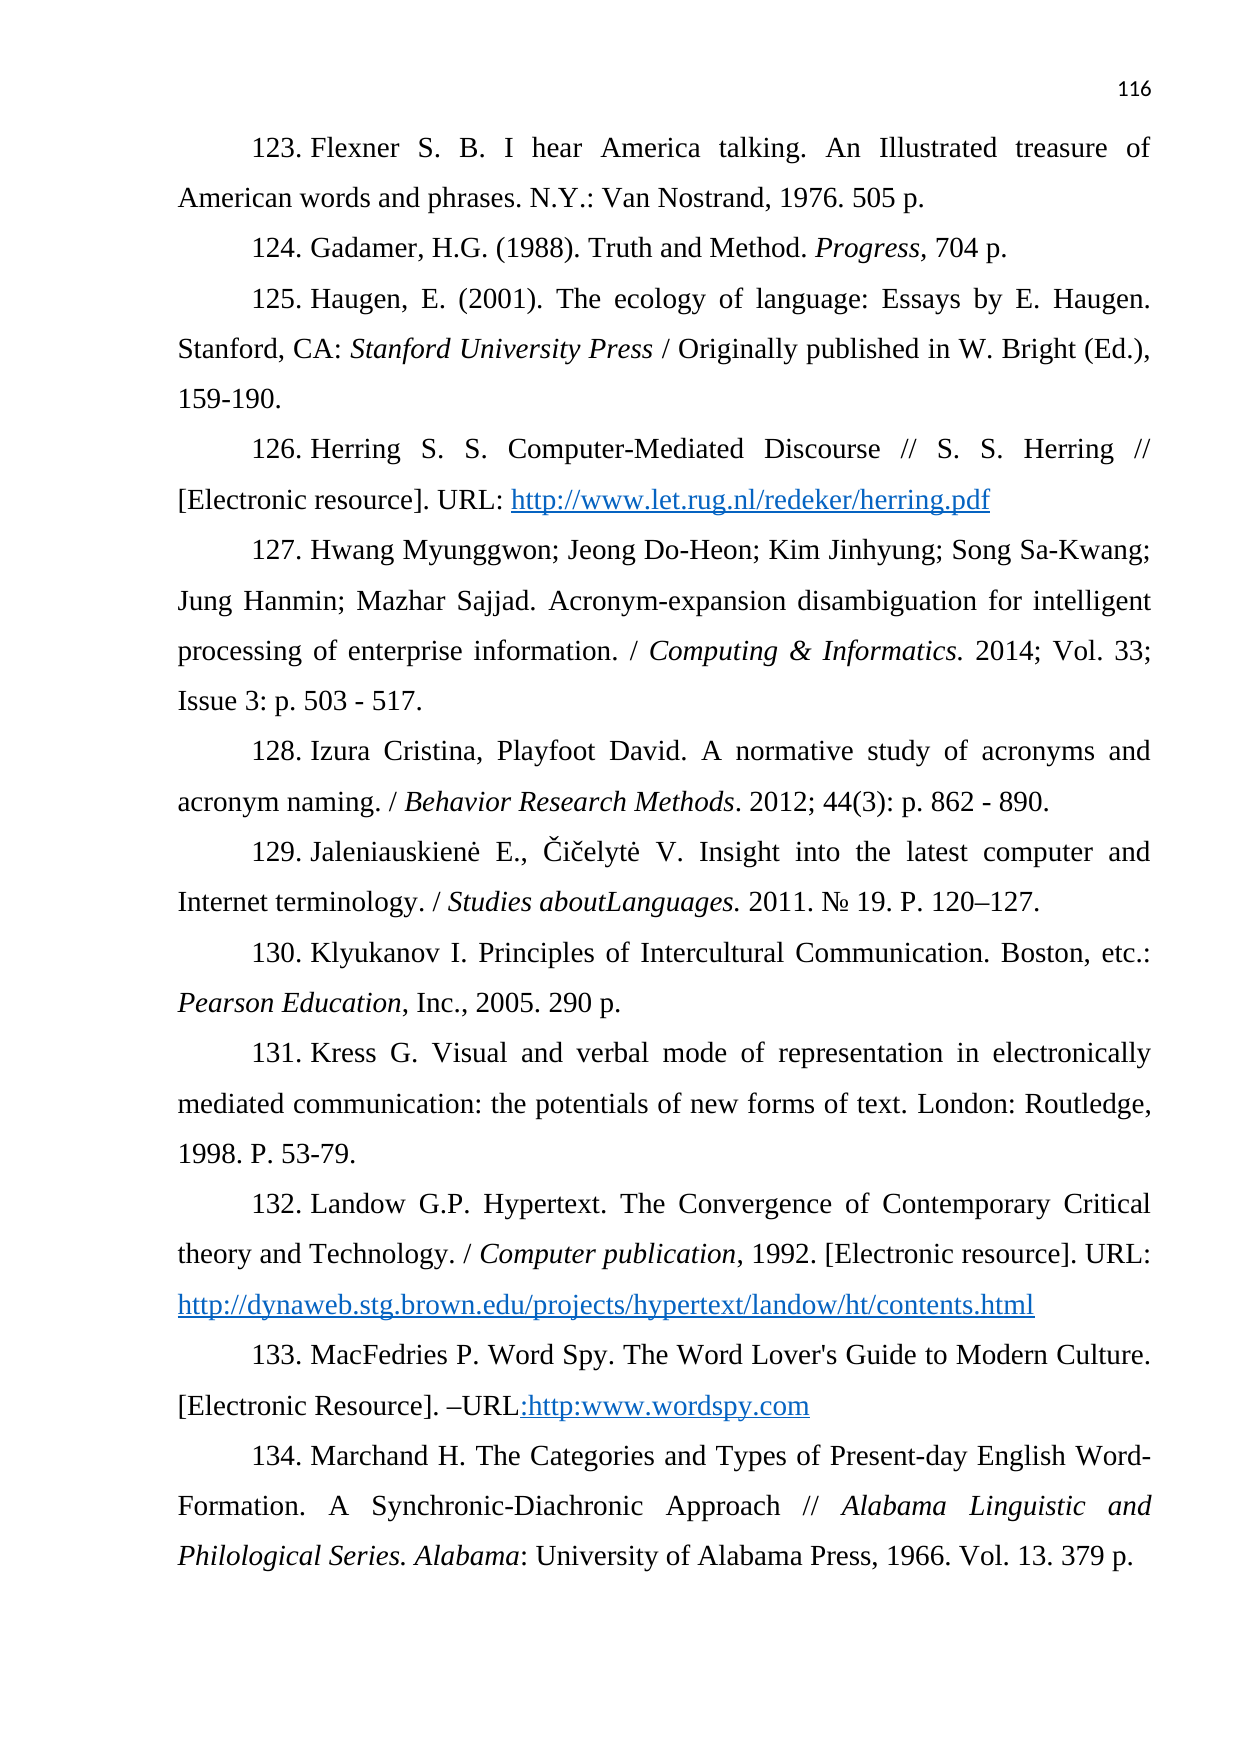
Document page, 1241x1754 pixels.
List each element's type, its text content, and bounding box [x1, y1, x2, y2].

list Flexner S. B. I hear America talking. An Illustrated treasure of American words and phrases. N.Y.: Van Nostrand, 1976. 505 p. [177, 130, 1152, 214]
list Izura Cristina, Playfoot David. A normative study of acronyms and acronym naming. / Behavior Research Methods. 2012; 44(3): p. 862 - 890. [177, 733, 1152, 817]
list Herring S. S. Computer-Mediated Discourse // S. S. Herring // [Electronic resource]. URL: http://www.let.rug.nl/redeker/herring.pdf [177, 432, 1152, 516]
list Haugen, Е. (2001). The ecology of language: Essays by E. Haugen. Stanford, CA: Stanford University Press / Originally published in W. Bright (Ed.), 159-190. [177, 281, 1152, 415]
list Jaleniauskienė E., Čičelytė V. Insight into the latest computer and Internet terminology. / Studies aboutLanguages. 2011. № 19. P. 120–127. [177, 834, 1152, 918]
list MacFedries P. Word Spy. The Word Lover's Guide to Modern Culture. [Electronic Resource]. –URL:http:www.wordspy.com [177, 1337, 1152, 1421]
list Hwang Myunggwon; Jeong Do-Heon; Kim Jinhyung; Song Sa-Kwang; Jung Hanmin; Mazhar Sajjad. Acronym-expansion disambiguation for intelligent processing of enterprise information. / Computing & Informatics. 2014; Vol. 33; Issue 3: p. 503 - 517. [177, 532, 1152, 717]
list Kress G. Visual and verbal mode of representation in electronically mediated communication: the potentials of new forms of text. London: Routledge, 1998. P. 53-79. [177, 1035, 1152, 1169]
list Marchand H. The Categories and Types of Present-day English Word-Formation. A Synchronic-Diachronic Approach // Alabama Linguistic and Philological Series. Alabama: University of Alabama Press, 1966. Vol. 13. 379 p. [177, 1438, 1152, 1572]
list Gadamer, H.G. (1988). Truth and Method. Progress, 704 p. [177, 230, 1152, 264]
list Klyukanov I. Principles of Intercultural Communication. Boston, etc.: Pearson Education, Inc., 2005. 290 p. [177, 935, 1152, 1019]
list Landow G.P. Hypertext. The Convergence of Contemporary Critical theory and Technology. / Computer publication, 1992. [Electronic resource]. URL: http://dynaweb.stg.brown.edu/projects/hypertext/landow/ht/contents.html [177, 1186, 1152, 1321]
